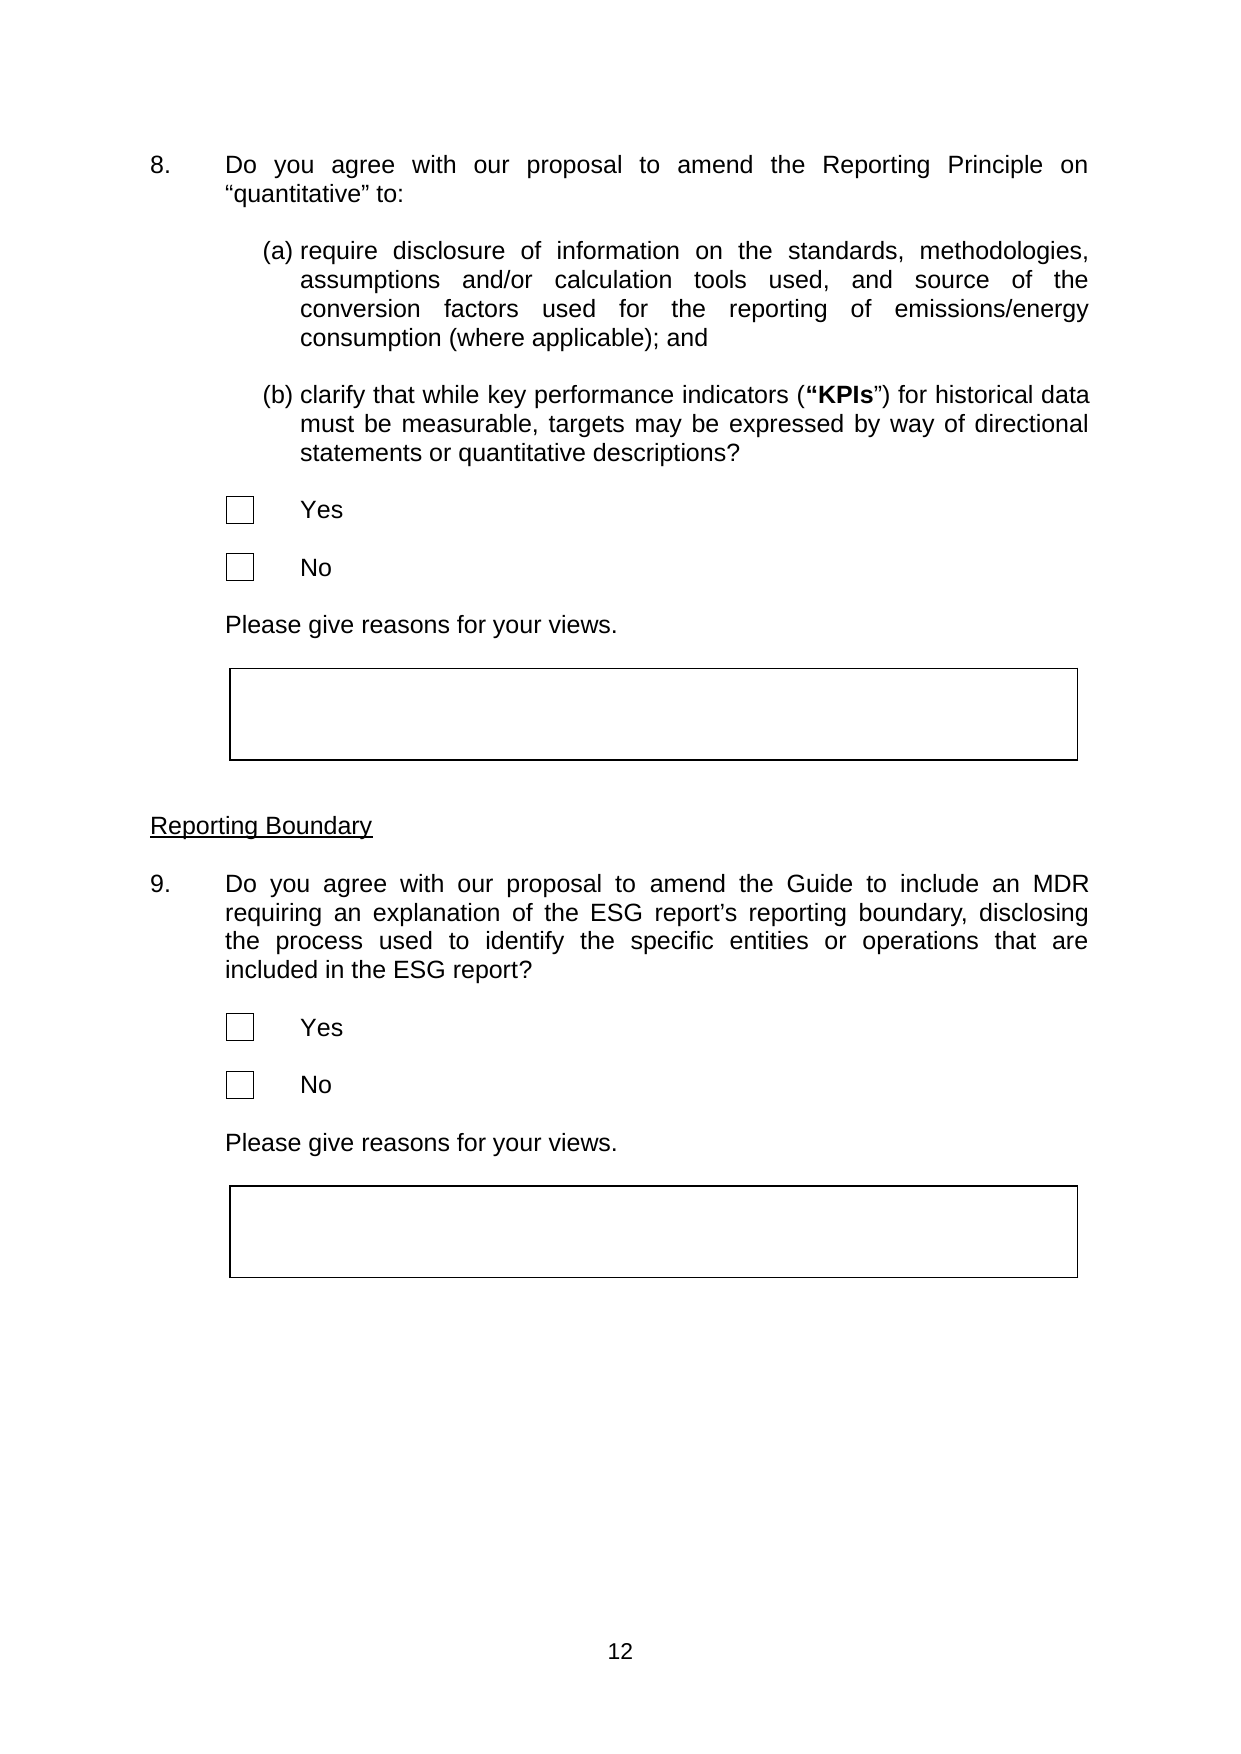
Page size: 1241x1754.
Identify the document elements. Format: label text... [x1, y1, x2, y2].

list Do you agree with our proposal to amend the Guide to include an MDR requiring an explanation of the ESG report’s reporting boundary, disclosing the process used to identify the specific entities or operations that are included in the ESG report? [150, 869, 1090, 984]
list clarify that while key performance indicators (“KPIs”) for historical data must be measurable, targets may be expressed by way of directional statements or quantitative descriptions? [262, 380, 1090, 466]
text No [225, 1070, 1090, 1099]
text Reporting Boundary [150, 811, 1090, 840]
list Do you agree with our proposal to amend the Reporting Principle on “quantitative” to: [150, 150, 1090, 207]
text Yes [225, 495, 1090, 524]
text Please give reasons for your views. [150, 610, 1090, 639]
list require disclosure of information on the standards, methodologies, assumptions and/or calculation tools used, and source of the conversion factors used for the reporting of emissions/energy consumption (where applicable); and [262, 236, 1090, 351]
text Please give reasons for your views. [150, 1127, 1090, 1156]
text No [225, 552, 1090, 581]
text Yes [225, 1012, 1090, 1041]
